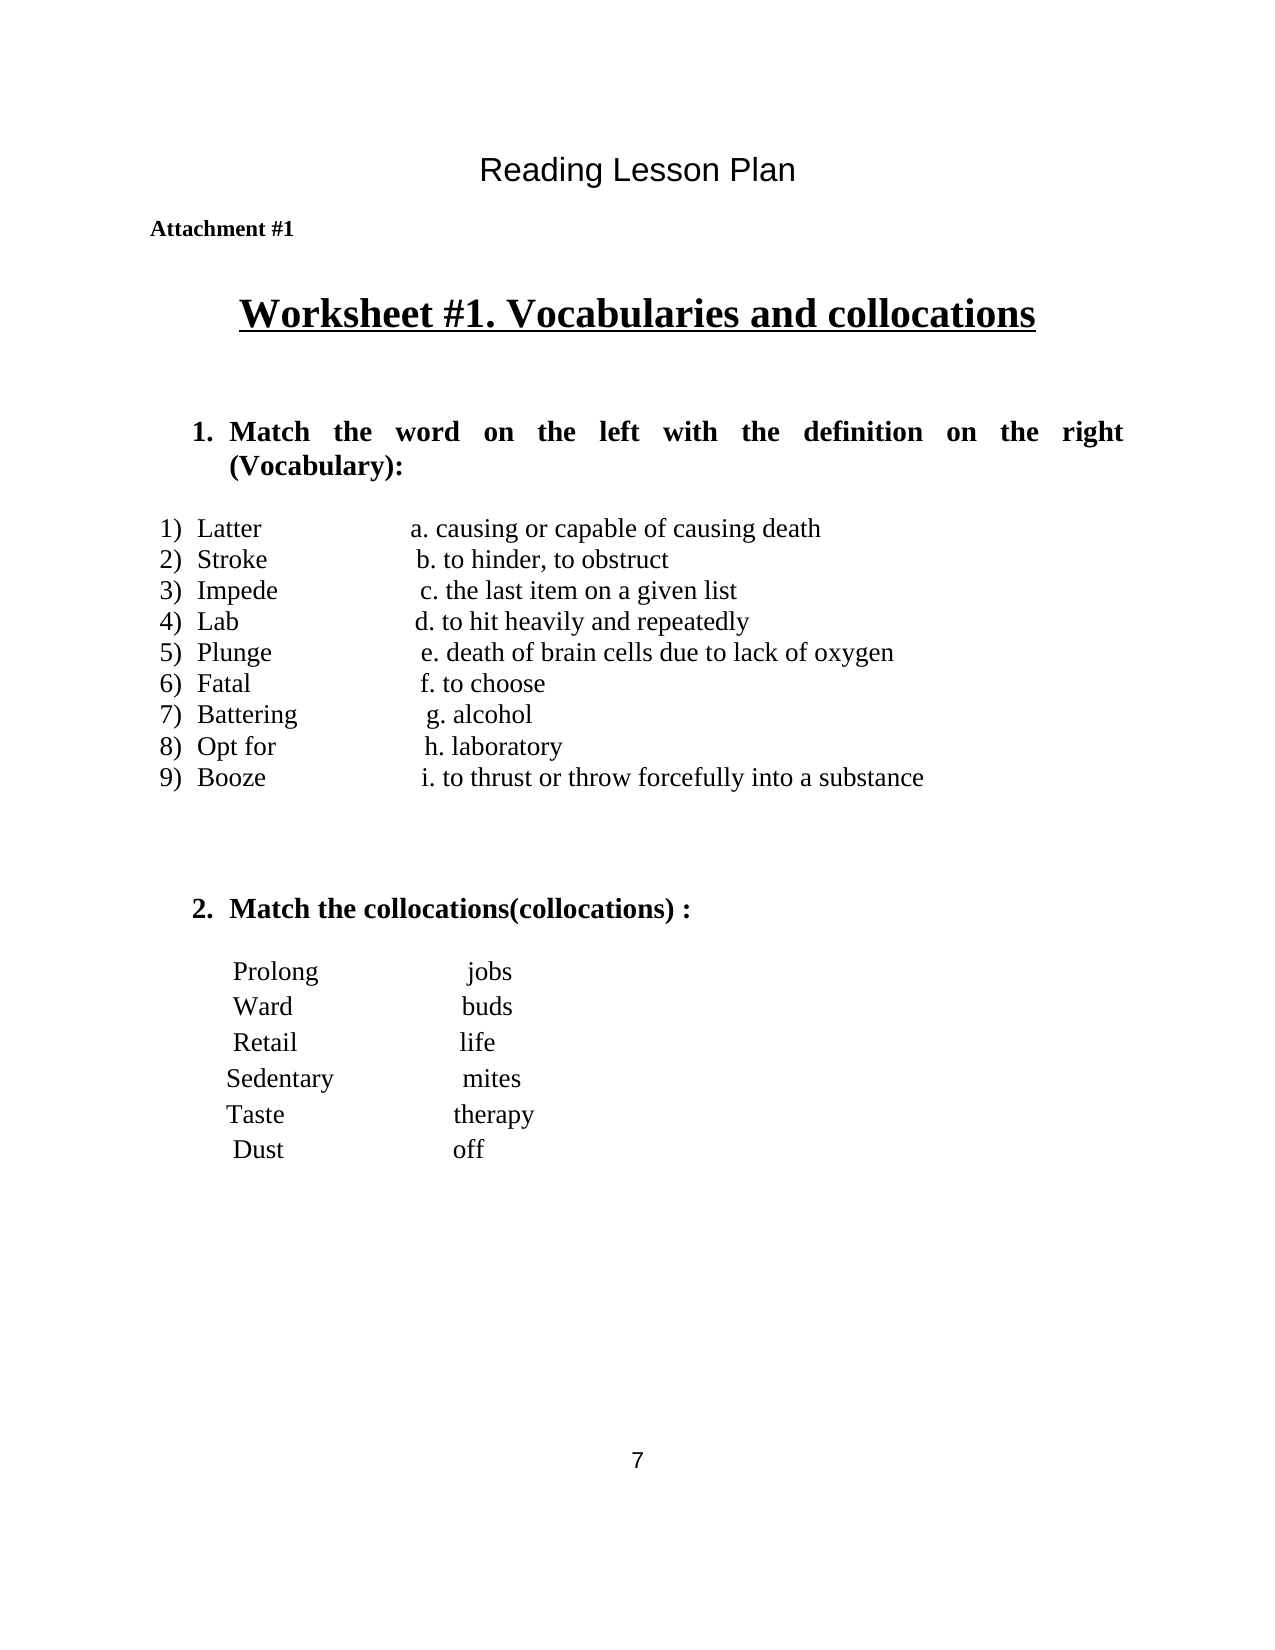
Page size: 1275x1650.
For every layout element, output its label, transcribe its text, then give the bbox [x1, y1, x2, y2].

list Prolong jobs [150, 955, 1125, 986]
text Worksheet #1. Vocabularies and collocations [150, 288, 1125, 336]
list Retail life [150, 1026, 1125, 1057]
list Plunge e. death of brain cells due to lack of oxygen [159, 636, 1125, 667]
list Latter a. causing or capable of causing death [159, 512, 1125, 543]
list Opt for h. laboratory [159, 730, 1125, 761]
text Attachment #1 [150, 215, 1125, 241]
list Match the word on the left with the definition on the right (Vocabulary): [192, 414, 1125, 481]
list Taste therapy [150, 1098, 1125, 1129]
list Dust off [150, 1133, 1125, 1164]
list Sedentary mites [150, 1062, 1125, 1093]
list Stroke b. to hinder, to obstruct [159, 543, 1125, 574]
list Ward buds [150, 991, 1125, 1022]
list Battering g. alcohol [159, 698, 1125, 730]
list Impede c. the last item on a given list [159, 574, 1125, 605]
list Match the collocations(collocations) : [192, 891, 1125, 924]
list Lab d. to hit heavily and repeatedly [159, 605, 1125, 636]
list Fatal f. to choose [159, 667, 1125, 698]
list Booze i. to thrust or throw forcefully into a substance [159, 761, 1125, 792]
